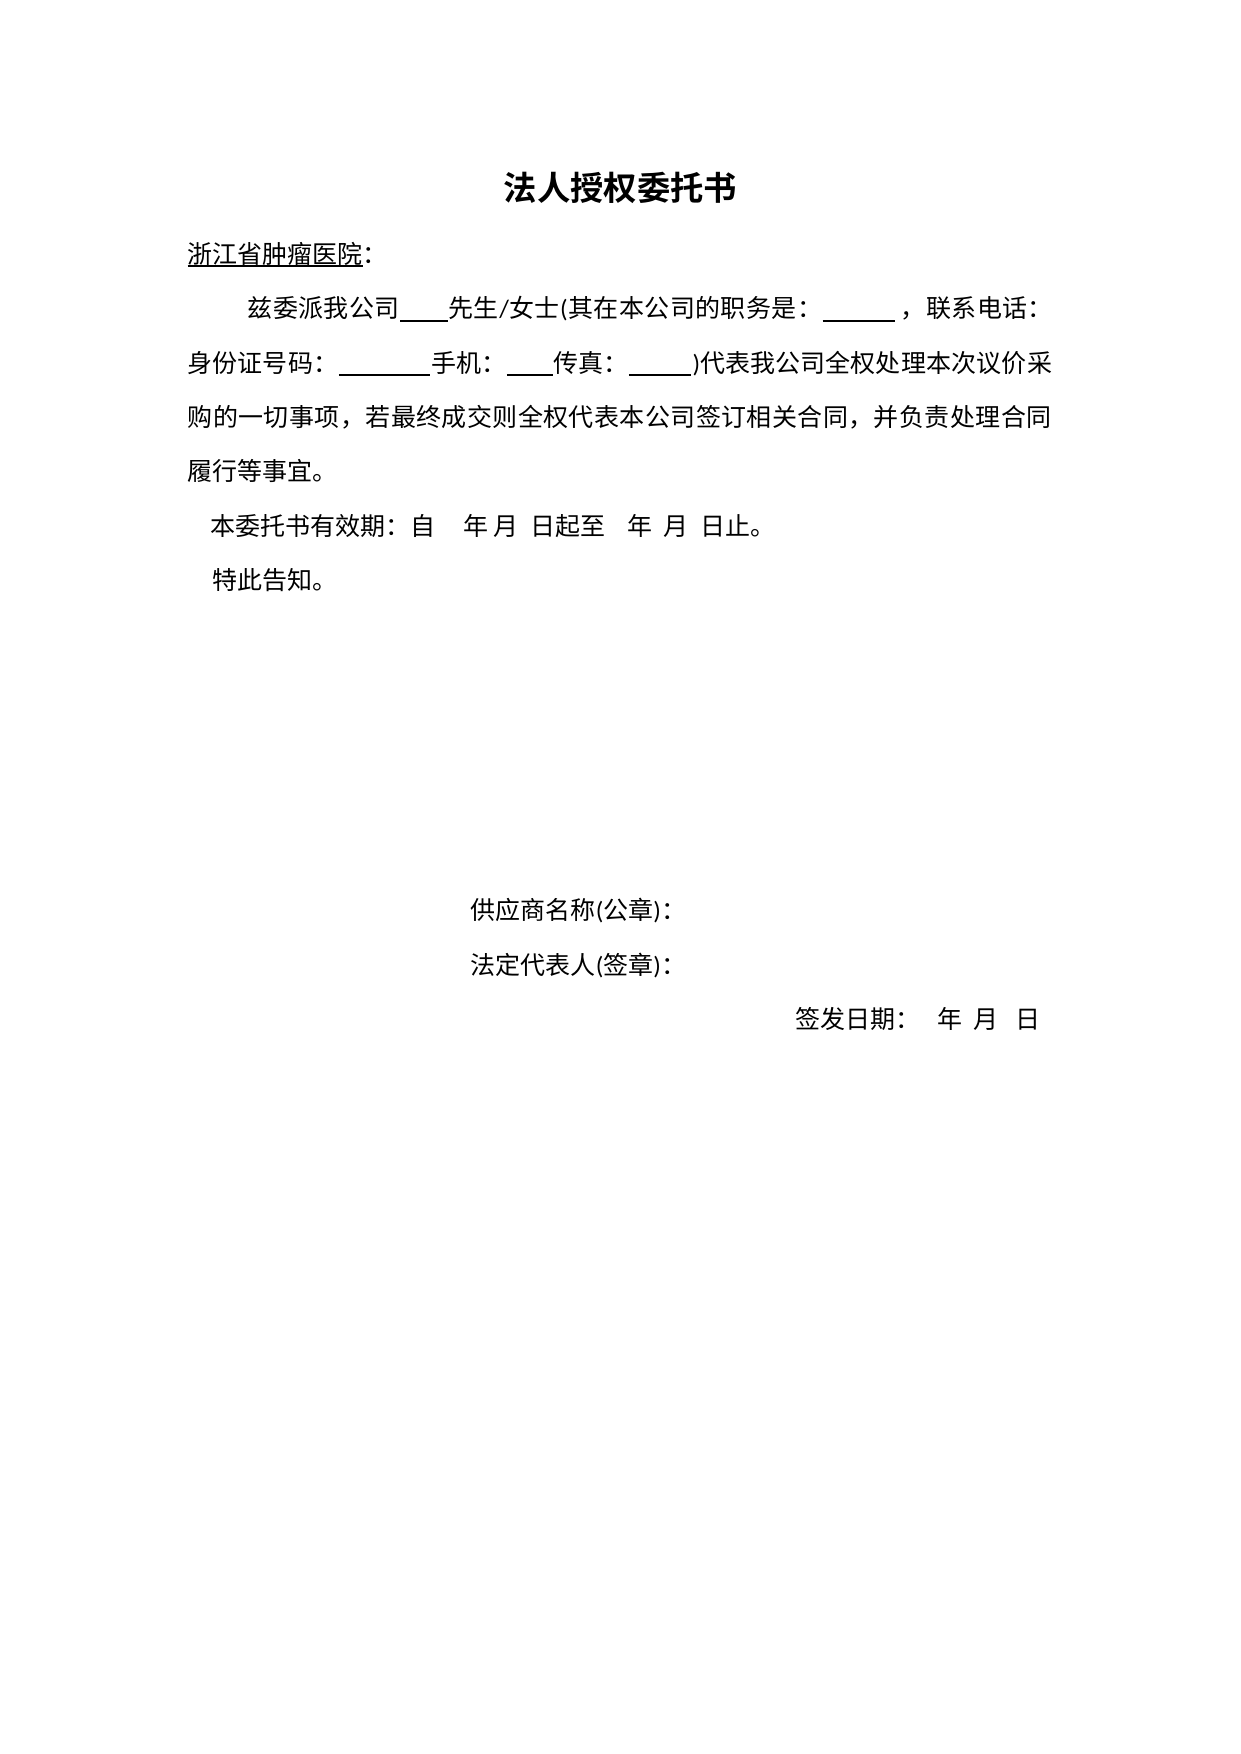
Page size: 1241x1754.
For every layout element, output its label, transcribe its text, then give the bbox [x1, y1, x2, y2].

text 签发日期： 年 月 日 [187, 999, 1040, 1036]
text 法定代表人(签章)： [187, 945, 1053, 981]
text 浙江省肿瘤医院： [187, 234, 1053, 271]
text 供应商名称(公章)： [187, 891, 1053, 927]
text 法人授权委托书 [187, 162, 1053, 210]
text 特此告知。 [187, 561, 1053, 597]
text 兹委派我公司 先生/女士(其在本公司的职务是： ，联系电话： 身份证号码： 手机： 传真： )代表我公司全权处理本次议价采购的一切事项，若最终成交则全权代表本公司签订相关合同，并负责处理合同履行等事宜。 [187, 289, 1053, 488]
text 本委托书有效期：自 年 月 日起至 年 月 日止。 [187, 506, 1053, 542]
